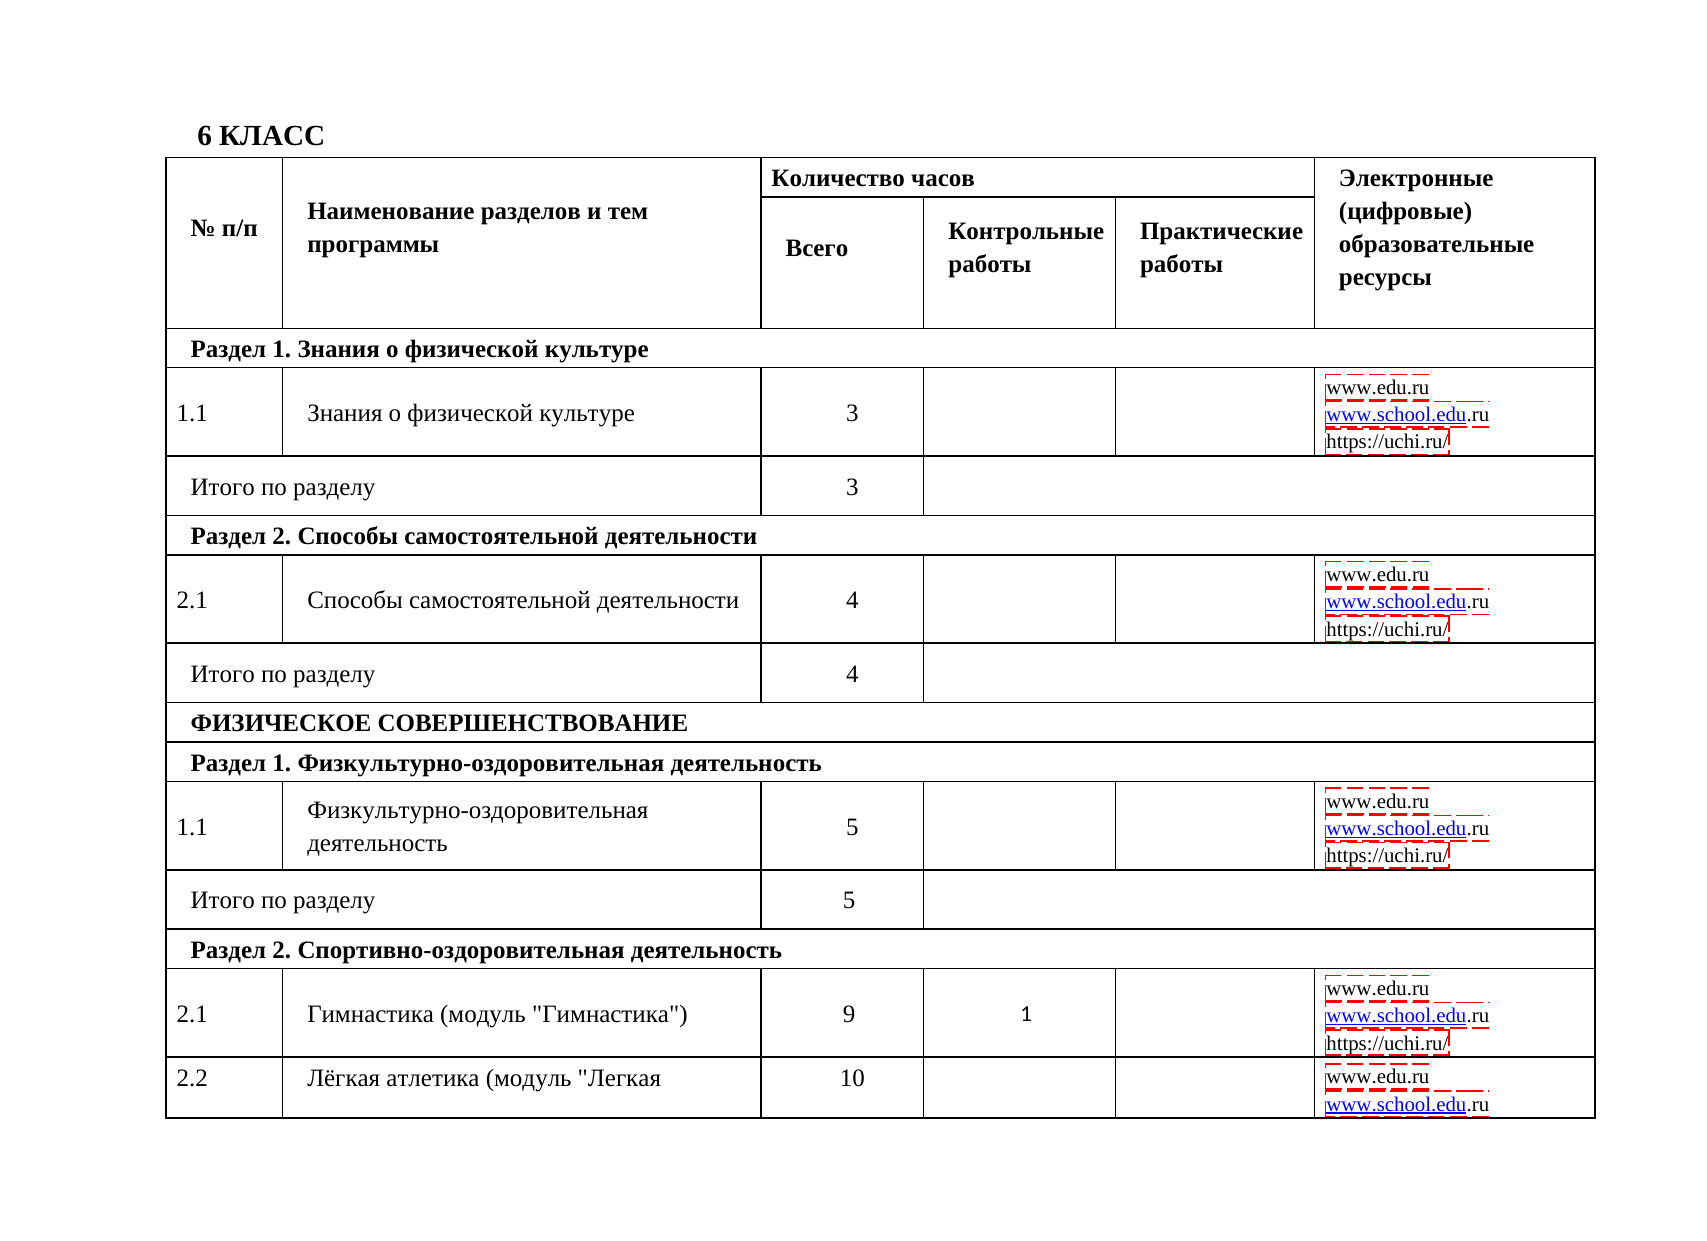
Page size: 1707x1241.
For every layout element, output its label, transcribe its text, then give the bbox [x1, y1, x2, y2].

table_cell [924, 871, 1594, 928]
table_cell 4 [762, 644, 923, 702]
table_cell Раздел 1. Знания о физической культуре [167, 329, 1594, 367]
table_cell 1.1 [167, 782, 282, 869]
table_cell [1116, 969, 1314, 1056]
table_cell 10 [762, 1058, 923, 1117]
table_cell Способы самостоятельной деятельности [283, 556, 760, 642]
table_cell 1 [924, 969, 1115, 1056]
table_cell [924, 368, 1115, 455]
table_cell Раздел 1. Физкультурно-оздоровительная деятельность [167, 743, 1594, 781]
table_cell Контрольные работы [924, 198, 1115, 327]
table_cell 2.1 [167, 556, 282, 642]
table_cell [1315, 1058, 1594, 1117]
table_cell 9 [762, 969, 923, 1056]
table_cell [1116, 556, 1314, 642]
table_header № п/п [167, 158, 282, 327]
table_cell 1.1 [167, 368, 282, 455]
table_cell Гимнастика (модуль "Гимнастика") [283, 969, 760, 1056]
table_header Количество часов [762, 158, 1314, 196]
table_cell Раздел 2. Способы самостоятельной деятельности [167, 516, 1594, 554]
table_cell 2.2 [167, 1058, 282, 1117]
table_header Электронные (цифровые) образовательные ресурсы [1315, 158, 1594, 327]
table_cell Раздел 2. Спортивно-оздоровительная деятельность [167, 930, 1594, 968]
table_cell 3 [762, 457, 923, 514]
table_cell Итого по разделу [167, 457, 760, 514]
table_cell [924, 644, 1594, 702]
table_cell Физкультурно-оздоровительная деятельность [283, 782, 760, 869]
table_cell www.edu.ru www.school.edu.ru https://uchi.ru/ [1315, 782, 1594, 869]
table_cell 2.1 [167, 969, 282, 1056]
table_cell 5 [762, 871, 923, 928]
table_cell [924, 1058, 1115, 1117]
table_cell www.edu.ru www.school.edu.ru https://uchi.ru/ [1315, 368, 1594, 455]
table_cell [1315, 969, 1594, 1056]
table_cell [924, 556, 1115, 642]
table_cell [924, 457, 1594, 514]
table_cell 3 [762, 368, 923, 455]
table_cell Практические работы [1116, 198, 1314, 327]
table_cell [283, 1058, 760, 1117]
table_cell Итого по разделу [167, 644, 760, 702]
table_cell [1116, 368, 1314, 455]
table_cell 5 [762, 782, 923, 869]
table_cell Итого по разделу [167, 871, 760, 928]
table_cell ФИЗИЧЕСКОЕ СОВЕРШЕНСТВОВАНИЕ [167, 703, 1594, 741]
text 6 КЛАСС [190, 118, 1618, 152]
table_header Наименование разделов и тем программы [283, 158, 760, 327]
table_cell [924, 782, 1115, 869]
table_cell Знания о физической культуре [283, 368, 760, 455]
table_cell 4 [762, 556, 923, 642]
table_cell www.edu.ru www.school.edu.ru https://uchi.ru/ [1315, 556, 1594, 642]
table_cell Всего [762, 198, 923, 327]
table_cell [1116, 782, 1314, 869]
table_cell [1116, 1058, 1314, 1117]
